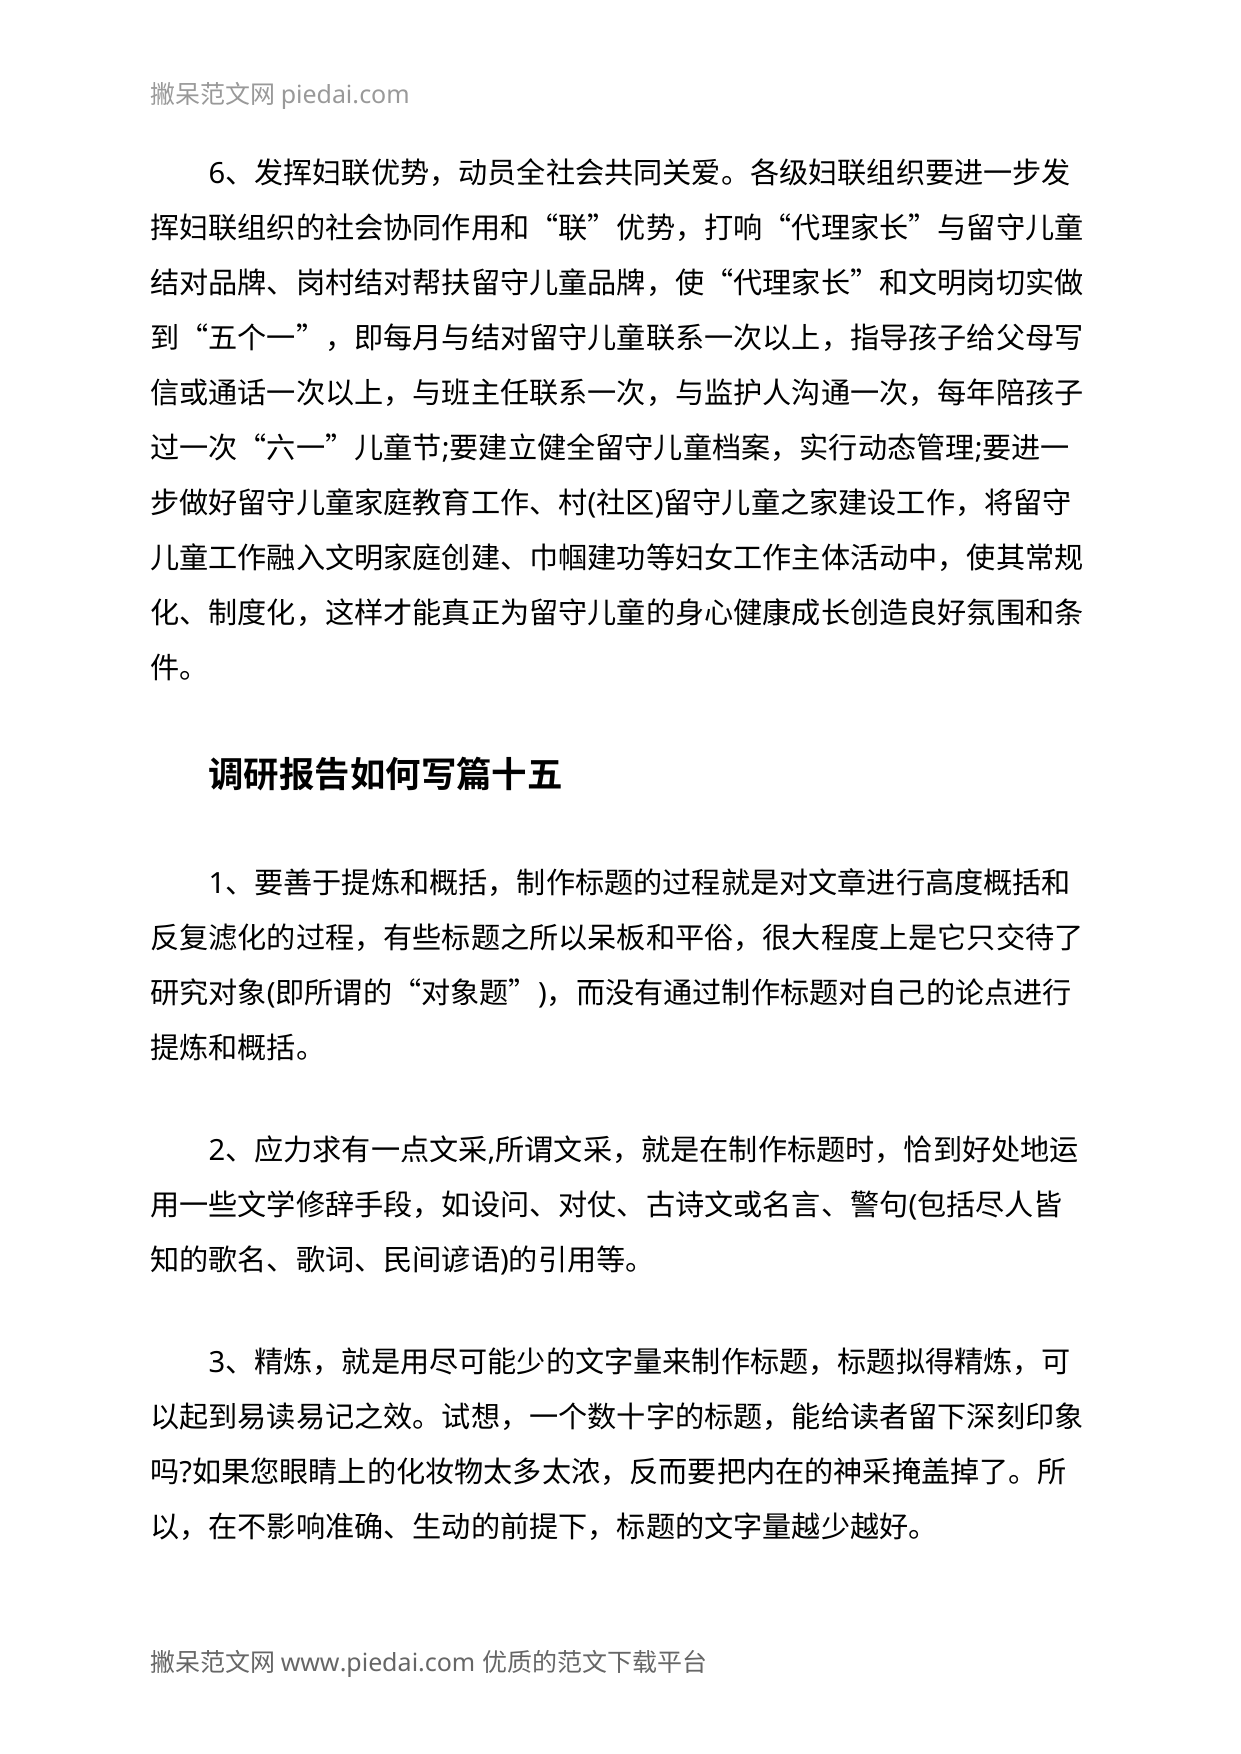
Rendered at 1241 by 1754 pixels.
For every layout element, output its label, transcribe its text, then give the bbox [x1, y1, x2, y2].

text 2、应力求有一点文采,所谓文采，就是在制作标题时，恰到好处地运用一些文学修辞手段，如设问、对仗、古诗文或名言、警句(包括尽人皆知的歌名、歌词、民间谚语)的引用等。 [150, 1126, 1090, 1279]
text 6、发挥妇联优势，动员全社会共同关爱。各级妇联组织要进一步发挥妇联组织的社会协同作用和“联”优势，打响“代理家长”与留守儿童结对品牌、岗村结对帮扶留守儿童品牌，使“代理家长”和文明岗切实做到“五个一”，即每月与结对留守儿童联系一次以上，指导孩子给父母写信或通话一次以上，与班主任联系一次，与监护人沟通一次，每年陪孩子过一次“六一”儿童节;要建立健全留守儿童档案，实行动态管理;要进一步做好留守儿童家庭教育工作、村(社区)留守儿童之家建设工作，将留守儿童工作融入文明家庭创建、巾帼建功等妇女工作主体活动中，使其常规化、制度化，这样才能真正为留守儿童的身心健康成长创造良好氛围和条件。 [150, 150, 1090, 687]
text 1、要善于提炼和概括，制作标题的过程就是对文章进行高度概括和反复滤化的过程，有些标题之所以呆板和平俗，很大程度上是它只交待了研究对象(即所谓的“对象题”)，而没有通过制作标题对自己的论点进行提炼和概括。 [150, 859, 1090, 1067]
text 调研报告如何写篇十五 [150, 746, 1090, 797]
text 3、精炼，就是用尽可能少的文字量来制作标题，标题拟得精炼，可以起到易读易记之效。试想，一个数十字的标题，能给读者留下深刻印象吗?如果您眼睛上的化妆物太多太浓，反而要把内在的神采掩盖掉了。所以，在不影响准确、生动的前提下，标题的文字量越少越好。 [150, 1338, 1090, 1545]
